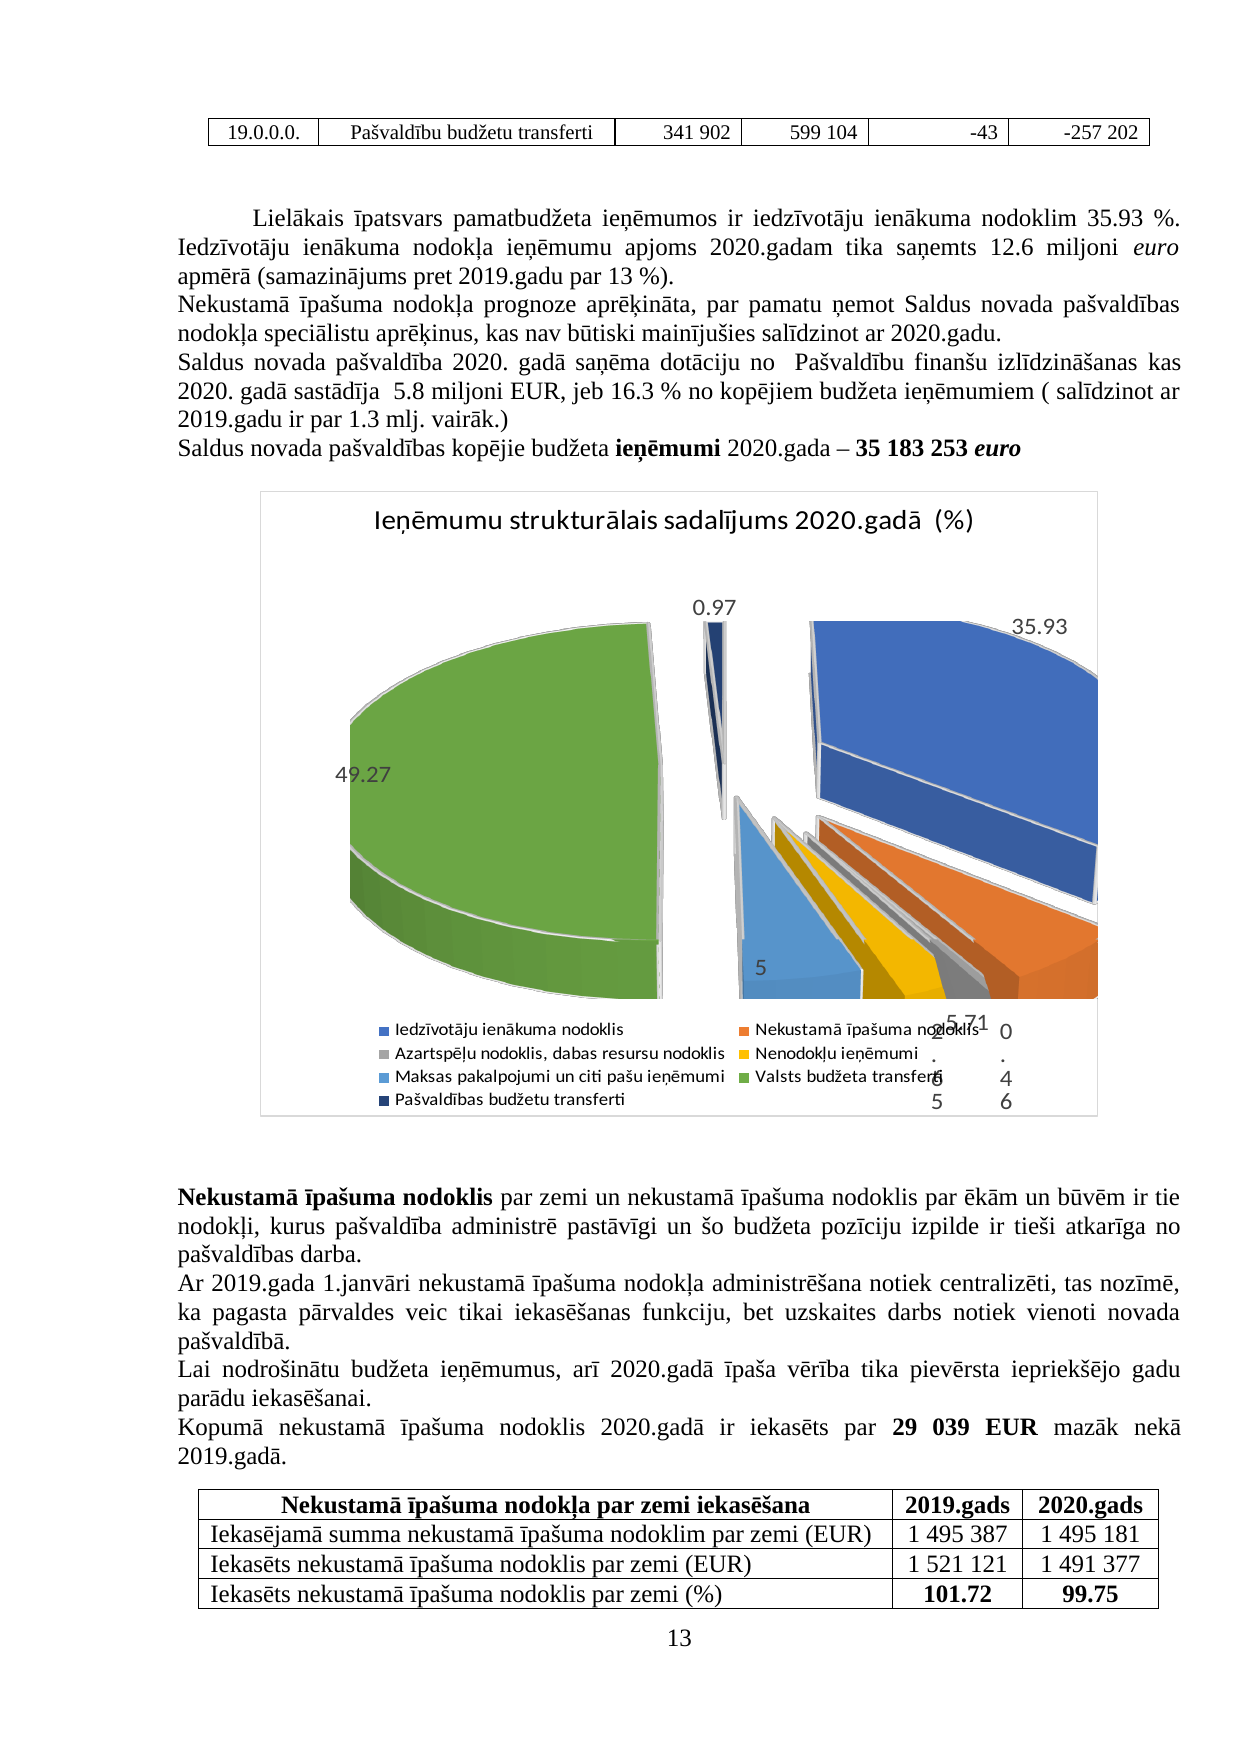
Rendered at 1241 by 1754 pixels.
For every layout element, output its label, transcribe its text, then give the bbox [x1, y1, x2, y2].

table_header Nekustamā īpašuma nodokļa par zemi iekasēšana [199, 1490, 892, 1518]
table_cell 99.75 [1023, 1579, 1158, 1608]
table_cell 341 902 [616, 119, 741, 145]
table_cell 1 521 121 [893, 1549, 1022, 1578]
text Ar 2019.gada 1.janvāri nekustamā īpašuma nodokļa administrēšana notiek centralizēti, tas nozīmē, ka pagasta pārvaldes veic tikai iekasēšanas funkciju, bet uzskaites darbs notiek vienoti novada pašvaldībā. [177, 1268, 1181, 1354]
text Lielākais īpatsvars pamatbudžeta ieņēmumos ir iedzīvotāju ienākuma nodoklim 35.93 %. Iedzīvotāju ienākuma nodokļa ieņēmumu apjoms 2020.gadam tika saņemts 12.6 miljoni euro apmērā (samazinājums pret 2019.gadu par 13 %). [177, 203, 1181, 289]
table_cell Iekasēts nekustamā īpašuma nodoklis par zemi (%) [199, 1579, 892, 1608]
table_cell Pašvaldību budžetu transferti [319, 119, 614, 145]
text Nekustamā īpašuma nodokļa prognoze aprēķināta, par pamatu ņemot Saldus novada pašvaldības nodokļa speciālistu aprēķinus, kas nav būtiski mainījušies salīdzinot ar 2020.gadu. [177, 289, 1181, 347]
table_header 2020.gads [1023, 1490, 1158, 1518]
table_cell 101.72 [893, 1579, 1022, 1608]
table_cell 19.0.0.0. [209, 119, 318, 145]
text Lai nodrošinātu budžeta ieņēmumus, arī 2020.gadā īpaša vērība tika pievērsta iepriekšējo gadu parādu iekasēšanai. [177, 1354, 1181, 1412]
table_cell 1 495 181 [1023, 1520, 1158, 1548]
text Saldus novada pašvaldība 2020. gadā saņēma dotāciju no Pašvaldību finanšu izlīdzināšanas kas 2020. gadā sastādīja 5.8 miljoni EUR, jeb 16.3 % no kopējiem budžeta ieņēmumiem ( salīdzinot ar 2019.gadu ir par 1.3 mlj. vairāk.) [177, 347, 1181, 433]
table_cell -257 202 [1009, 119, 1149, 145]
table_cell 1 495 387 [893, 1520, 1022, 1548]
table_cell Iekasēts nekustamā īpašuma nodoklis par zemi (EUR) [199, 1549, 892, 1578]
table_cell 599 104 [742, 119, 868, 145]
table_cell 1 491 377 [1023, 1549, 1158, 1578]
table_header 2019.gads [893, 1490, 1022, 1518]
text Saldus novada pašvaldības kopējie budžeta ieņēmumi 2020.gada – 35 183 253 euro [177, 433, 1181, 462]
table_cell Iekasējamā summa nekustamā īpašuma nodoklim par zemi (EUR) [199, 1520, 892, 1548]
text Kopumā nekustamā īpašuma nodoklis 2020.gadā ir iekasēts par 29 039 EUR mazāk nekā 2019.gadā. [177, 1412, 1181, 1469]
table_cell -43 [869, 119, 1008, 145]
text Nekustamā īpašuma nodoklis par zemi un nekustamā īpašuma nodoklis par ēkām un būvēm ir tie nodokļi, kurus pašvaldība administrē pastāvīgi un šo budžeta pozīciju izpilde ir tieši atkarīga no pašvaldības darba. [177, 1182, 1181, 1268]
